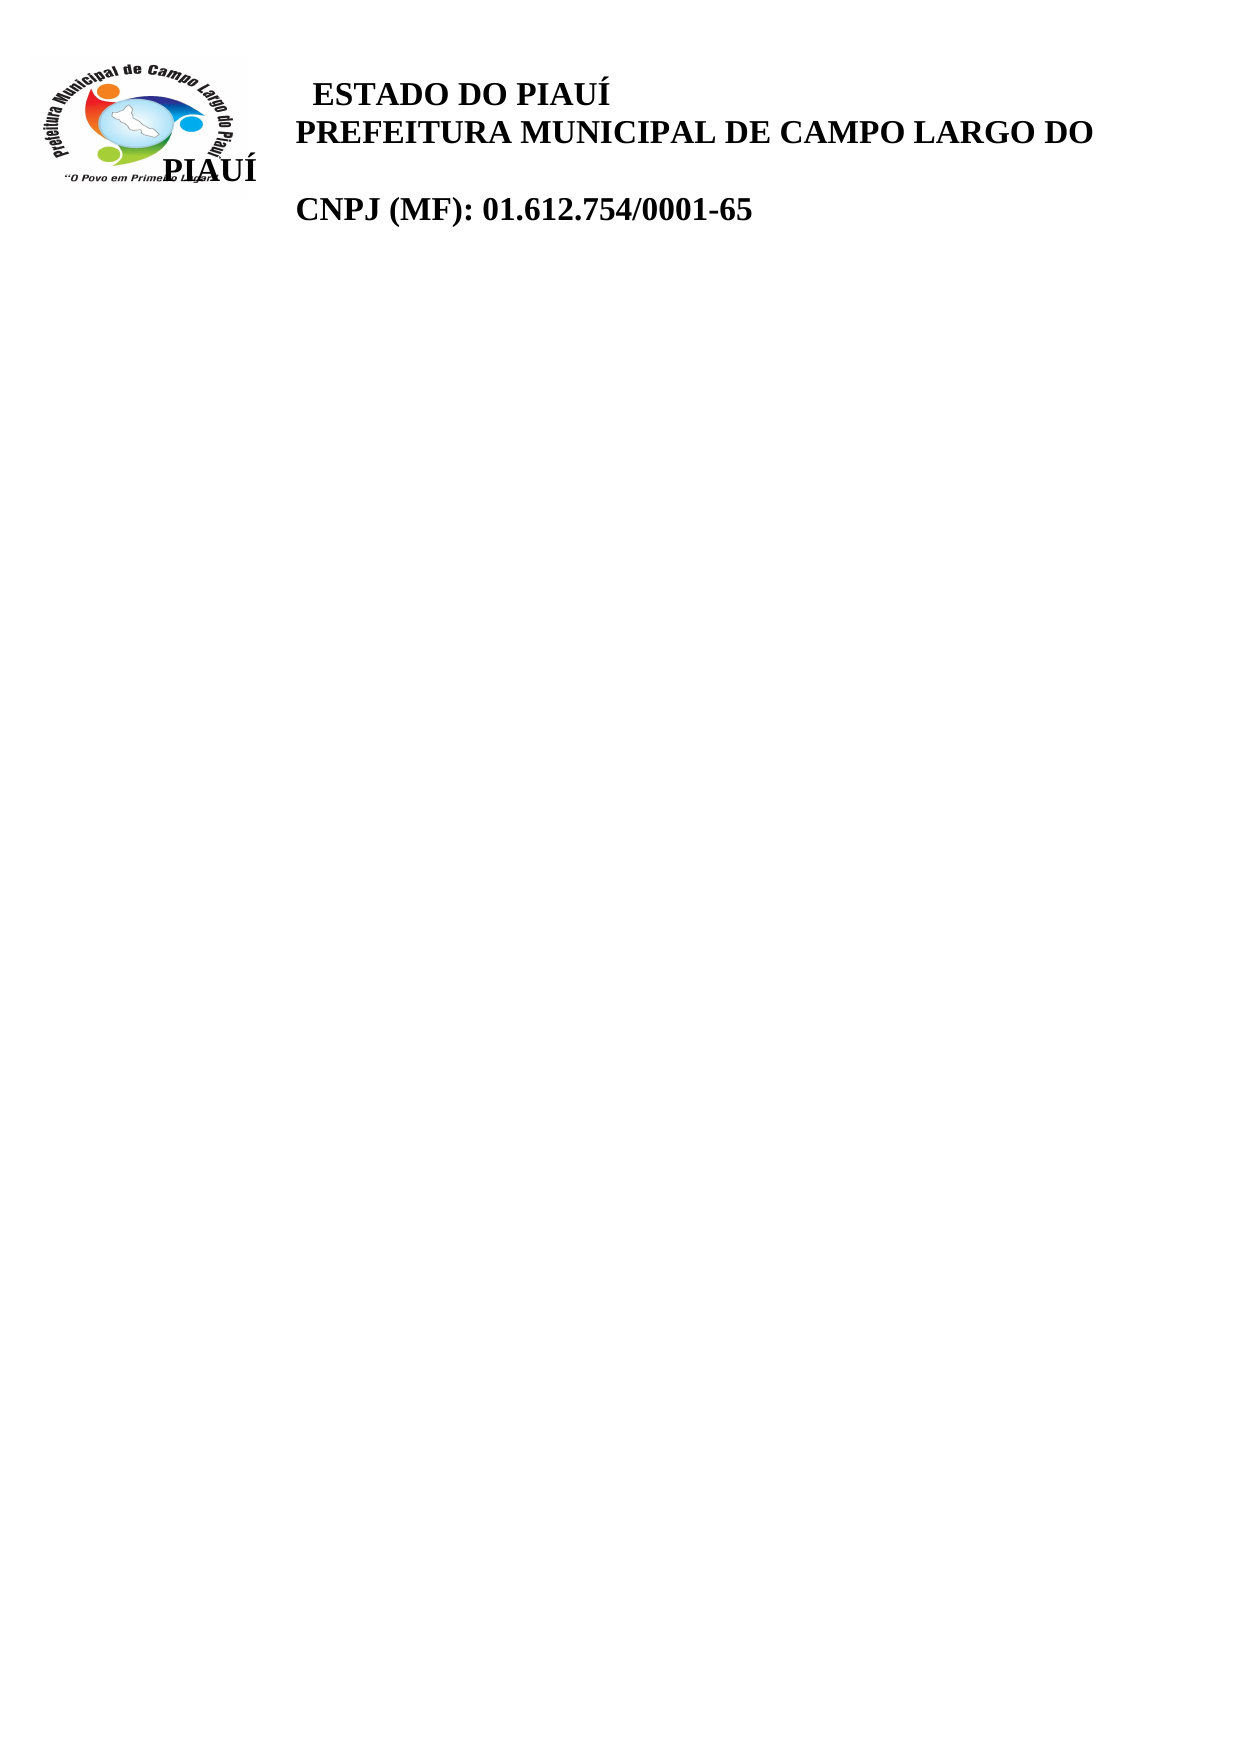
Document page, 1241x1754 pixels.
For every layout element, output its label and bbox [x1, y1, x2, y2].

picture [28, 56, 248, 199]
